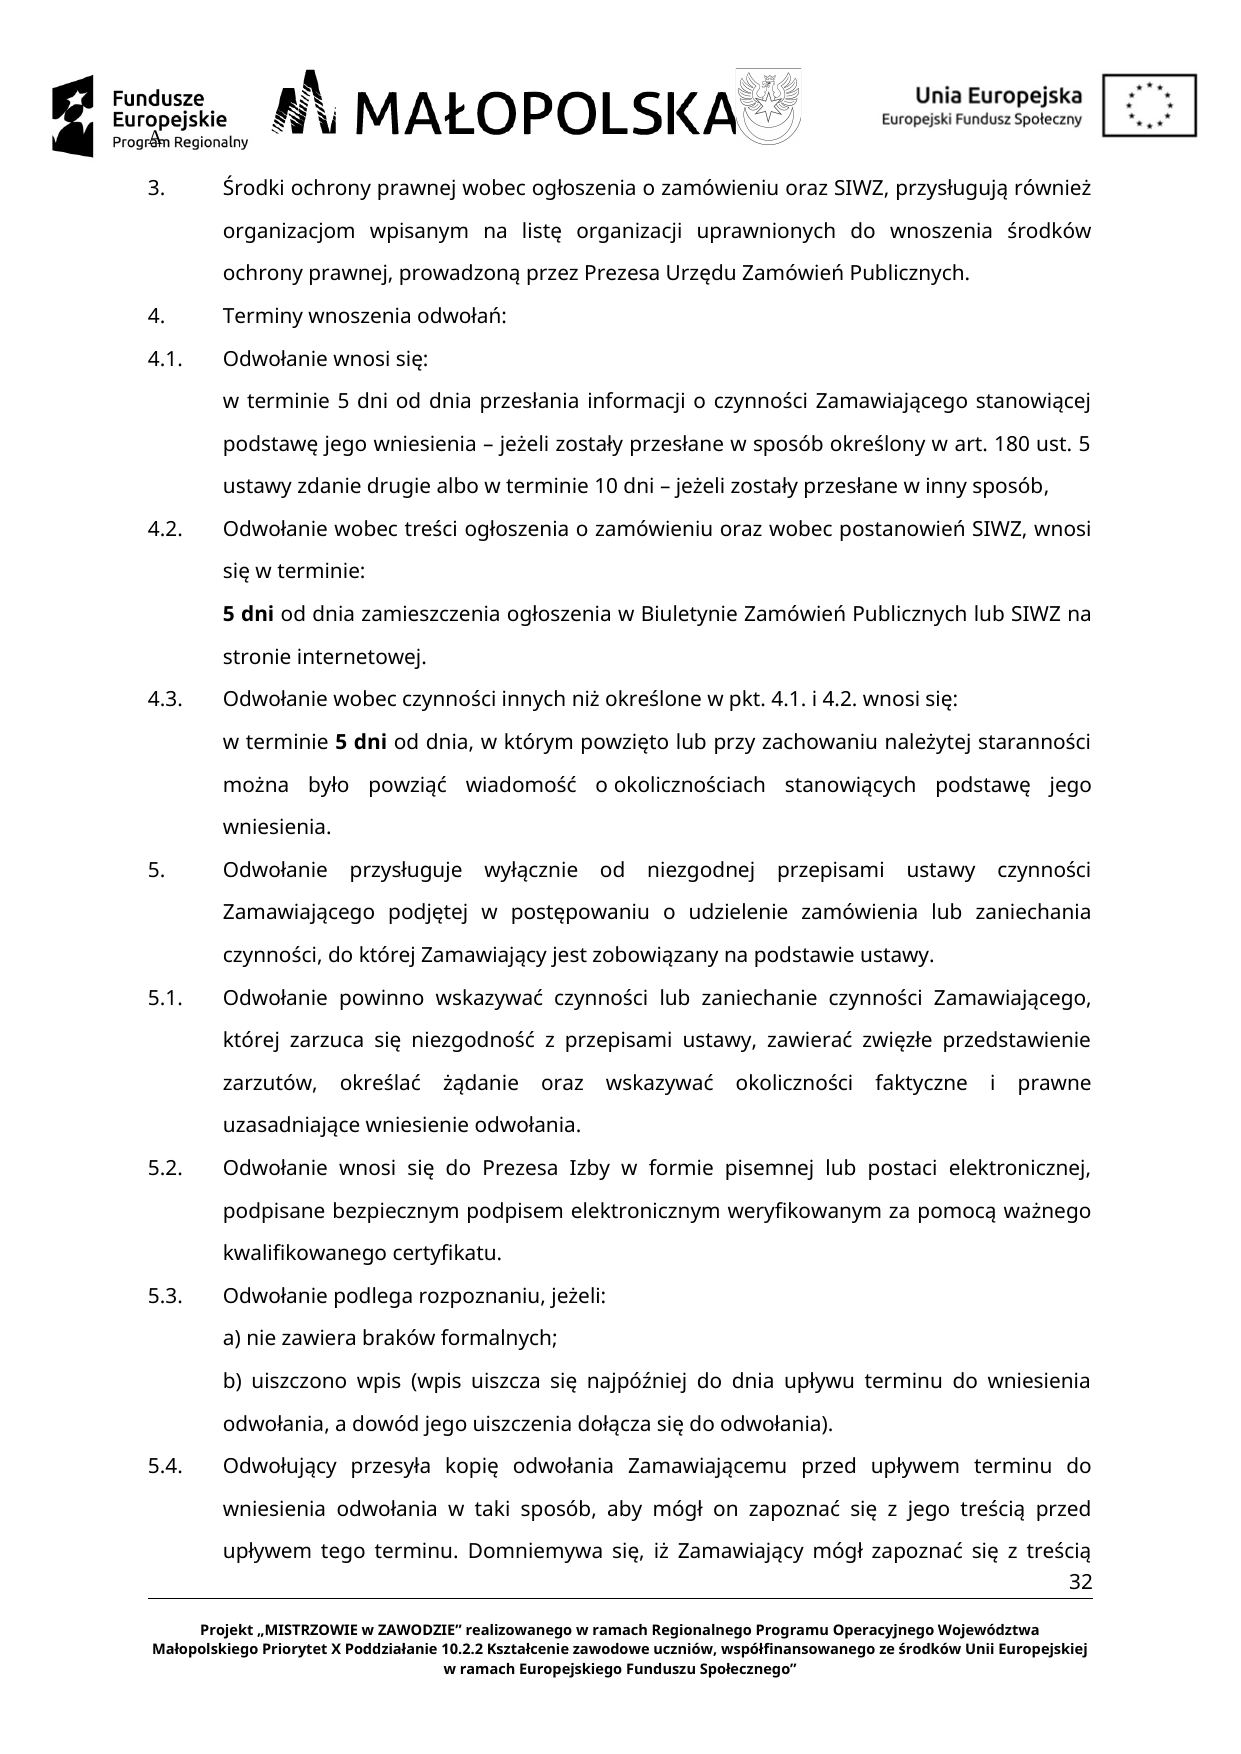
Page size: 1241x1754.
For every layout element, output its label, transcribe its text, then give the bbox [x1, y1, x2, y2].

text b) uiszczono wpis (wpis uiszcza się najpóźniej do dnia upływu terminu do wniesienia odwołania, a dowód jego uiszczenia dołącza się do odwołania). [223, 1366, 1092, 1437]
text 4.2. Odwołanie wobec treści ogłoszenia o zamówieniu oraz wobec postanowień SIWZ, wnosi się w terminie: [148, 514, 1092, 585]
text 4.1. Odwołanie wnosi się: [148, 344, 1092, 372]
picture [268, 68, 802, 145]
list Odwołanie przysługuje wyłącznie od niezgodnej przepisami ustawy czynności Zamawiającego podjętej w postępowaniu o udzielenie zamówienia lub zaniechania czynności, do której Zamawiający jest zobowiązany na podstawie ustawy. [148, 855, 1092, 968]
list Środki ochrony prawnej wobec ogłoszenia o zamówieniu oraz SIWZ, przysługują również organizacjom wpisanym na listę organizacji uprawnionych do wnoszenia środków ochrony prawnej, prowadzoną przez Prezesa Urzędu Zamówień Publicznych. [148, 173, 1092, 287]
text w terminie 5 dni od dnia przesłania informacji o czynności Zamawiającego stanowiącej podstawę jego wniesienia – jeżeli zostały przesłane w sposób określony w art. 180 ust. 5 ustawy zdanie drugie albo w terminie 10 dni – jeżeli zostały przesłane w inny sposób, [223, 386, 1092, 500]
text w terminie 5 dni od dnia, w którym powzięto lub przy zachowaniu należytej staranności można było powziąć wiadomość o okolicznościach stanowiących podstawę jego wniesienia. [223, 727, 1092, 841]
picture [48, 68, 254, 167]
list Odwołanie powinno wskazywać czynności lub zaniechanie czynności Zamawiającego, której zarzuca się niezgodność z przepisami ustawy, zawierać zwięzłe przedstawienie zarzutów, określać żądanie oraz wskazywać okoliczności faktyczne i prawne uzasadniające wniesienie odwołania. [148, 983, 1092, 1139]
text 4.3. Odwołanie wobec czynności innych niż określone w pkt. 4.1. i 4.2. wnosi się: [148, 684, 1092, 713]
text a) nie zawiera braków formalnych; [223, 1323, 1092, 1352]
list Terminy wnoszenia odwołań: [148, 301, 1092, 329]
text 5 dni od dnia zamieszczenia ogłoszenia w Biuletynie Zamówień Publicznych lub SIWZ na stronie internetowej. [223, 599, 1092, 670]
list Odwołanie wnosi się do Prezesa Izby w formie pisemnej lub postaci elektronicznej, podpisane bezpiecznym podpisem elektronicznym weryfikowanym za pomocą ważnego kwalifikowanego certyfikatu. [148, 1153, 1092, 1267]
list Odwołanie podlega rozpoznaniu, jeżeli: [148, 1281, 1092, 1309]
picture [878, 68, 1203, 147]
